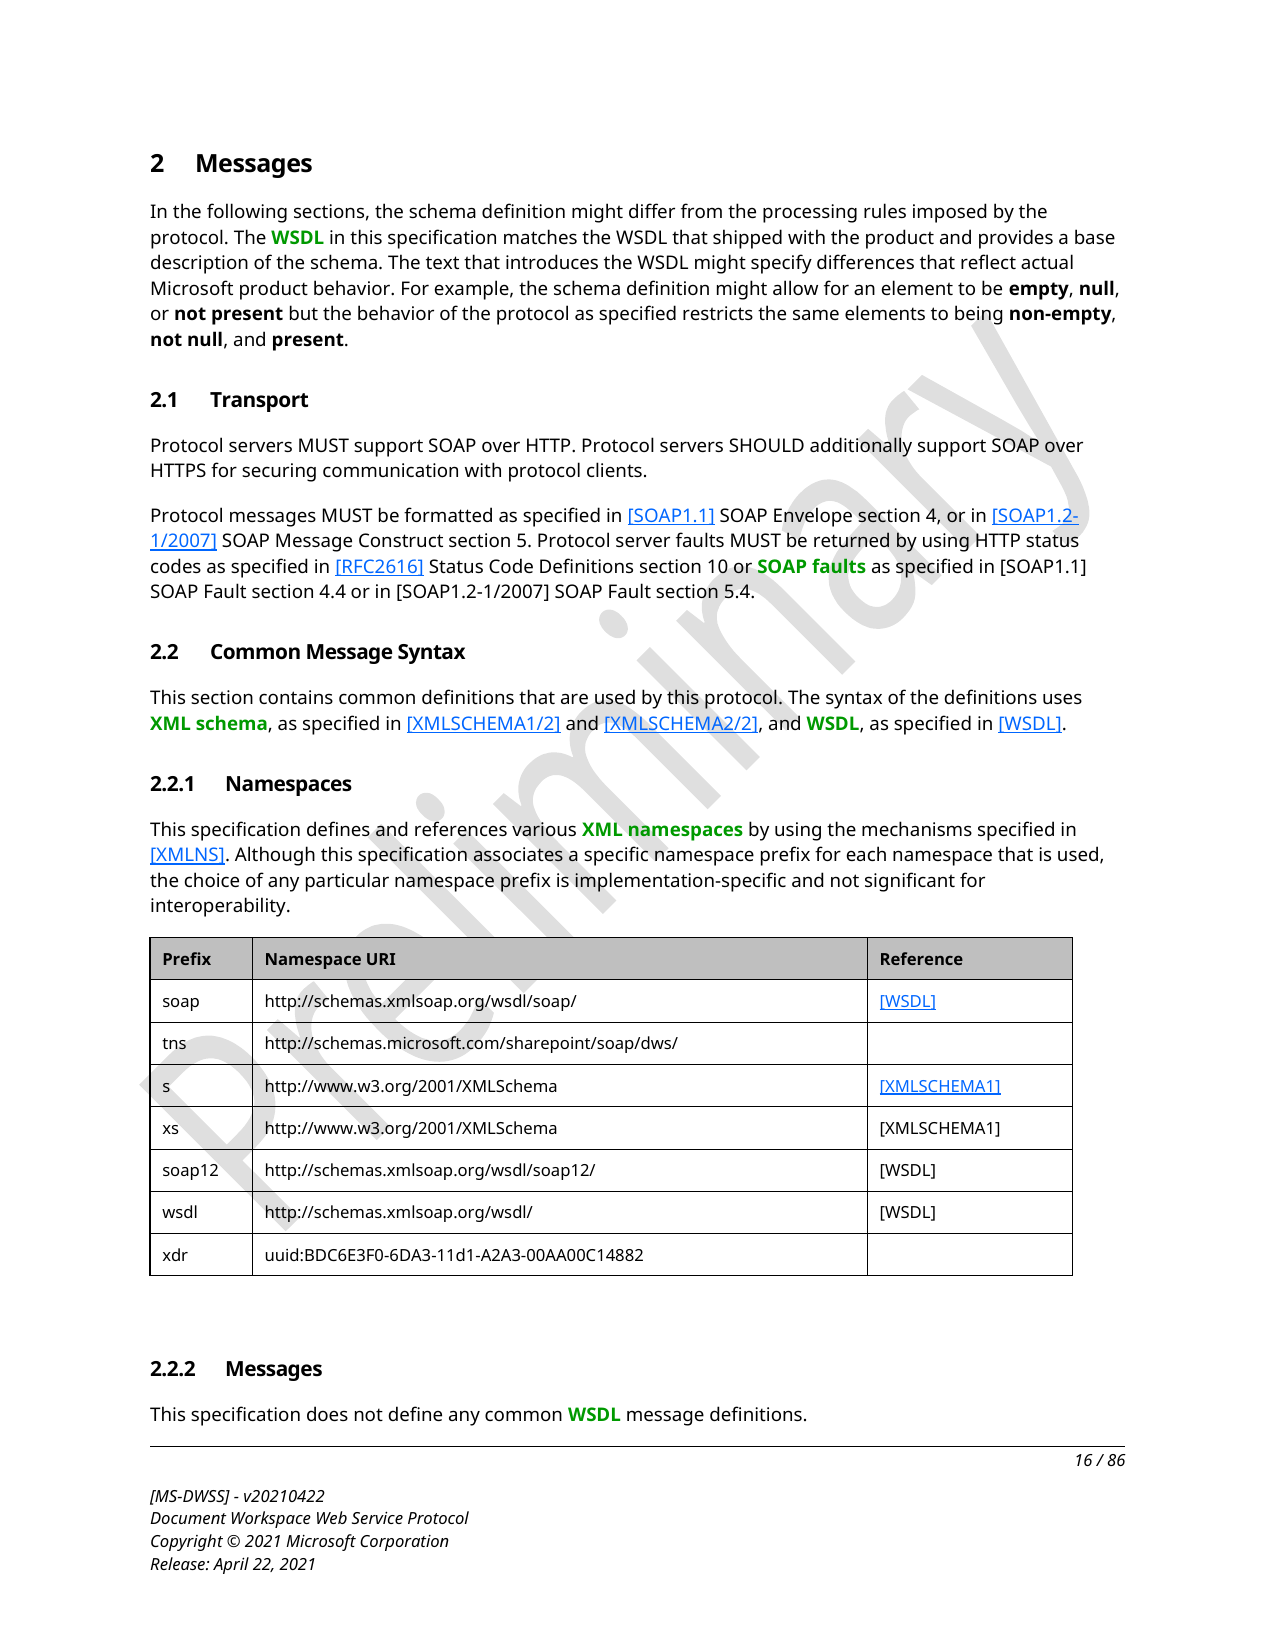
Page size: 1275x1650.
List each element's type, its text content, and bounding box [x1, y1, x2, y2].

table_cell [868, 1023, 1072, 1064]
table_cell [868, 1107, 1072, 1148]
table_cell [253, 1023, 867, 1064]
subtitle Common Message Syntax [150, 637, 1125, 666]
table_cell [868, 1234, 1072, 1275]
text This specification defines and references various XML namespaces by using the mechanisms specified in [XMLNS]. Although this specification associates a specific namespace prefix for each namespace that is used, the choice of any particular namespace prefix is implementation-specific and not significant for interoperability. [150, 816, 1125, 918]
text In the following sections, the schema definition might differ from the processing rules imposed by the protocol. The WSDL in this specification matches the WSDL that shipped with the product and provides a base description of the schema. The text that introduces the WSDL might specify differences that reflect actual Microsoft product behavior. For example, the schema definition might allow for an element to be empty, null, or not present but the behavior of the protocol as specified restricts the same elements to being non-empty, not null, and present. [150, 199, 1125, 352]
text This specification does not define any common WSDL message definitions. [150, 1401, 1125, 1427]
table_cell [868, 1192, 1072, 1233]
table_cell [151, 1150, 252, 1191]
text This section contains common definitions that are used by this protocol. The syntax of the definitions uses XML schema, as specified in [XMLSCHEMA1/2] and [XMLSCHEMA2/2], and WSDL, as specified in [WSDL]. [150, 685, 1125, 736]
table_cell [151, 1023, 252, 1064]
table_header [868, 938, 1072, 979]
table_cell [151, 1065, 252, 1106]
text Protocol servers MUST support SOAP over HTTP. Protocol servers SHOULD additionally support SOAP over HTTPS for securing communication with protocol clients. [150, 432, 1125, 483]
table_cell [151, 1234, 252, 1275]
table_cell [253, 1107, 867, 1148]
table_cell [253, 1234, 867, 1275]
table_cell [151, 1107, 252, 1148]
text Protocol messages MUST be formatted as specified in [SOAP1.1] SOAP Envelope section 4, or in [SOAP1.2-1/2007] SOAP Message Construct section 5. Protocol server faults MUST be returned by using HTTP status codes as specified in [RFC2616] Status Code Definitions section 10 or SOAP faults as specified in [SOAP1.1] SOAP Fault section 4.4 or in [SOAP1.2-1/2007] SOAP Fault section 5.4. [150, 502, 1125, 604]
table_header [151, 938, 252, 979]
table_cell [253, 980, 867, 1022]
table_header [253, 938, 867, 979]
subtitle Namespaces [150, 769, 1125, 797]
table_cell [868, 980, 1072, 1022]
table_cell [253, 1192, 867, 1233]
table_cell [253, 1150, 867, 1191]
subtitle Messages [150, 146, 1125, 180]
subtitle Transport [150, 385, 1125, 413]
subtitle Messages [150, 1354, 1125, 1382]
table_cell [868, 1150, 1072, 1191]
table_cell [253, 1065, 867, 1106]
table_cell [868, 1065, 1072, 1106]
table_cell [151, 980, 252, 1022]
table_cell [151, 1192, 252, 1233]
